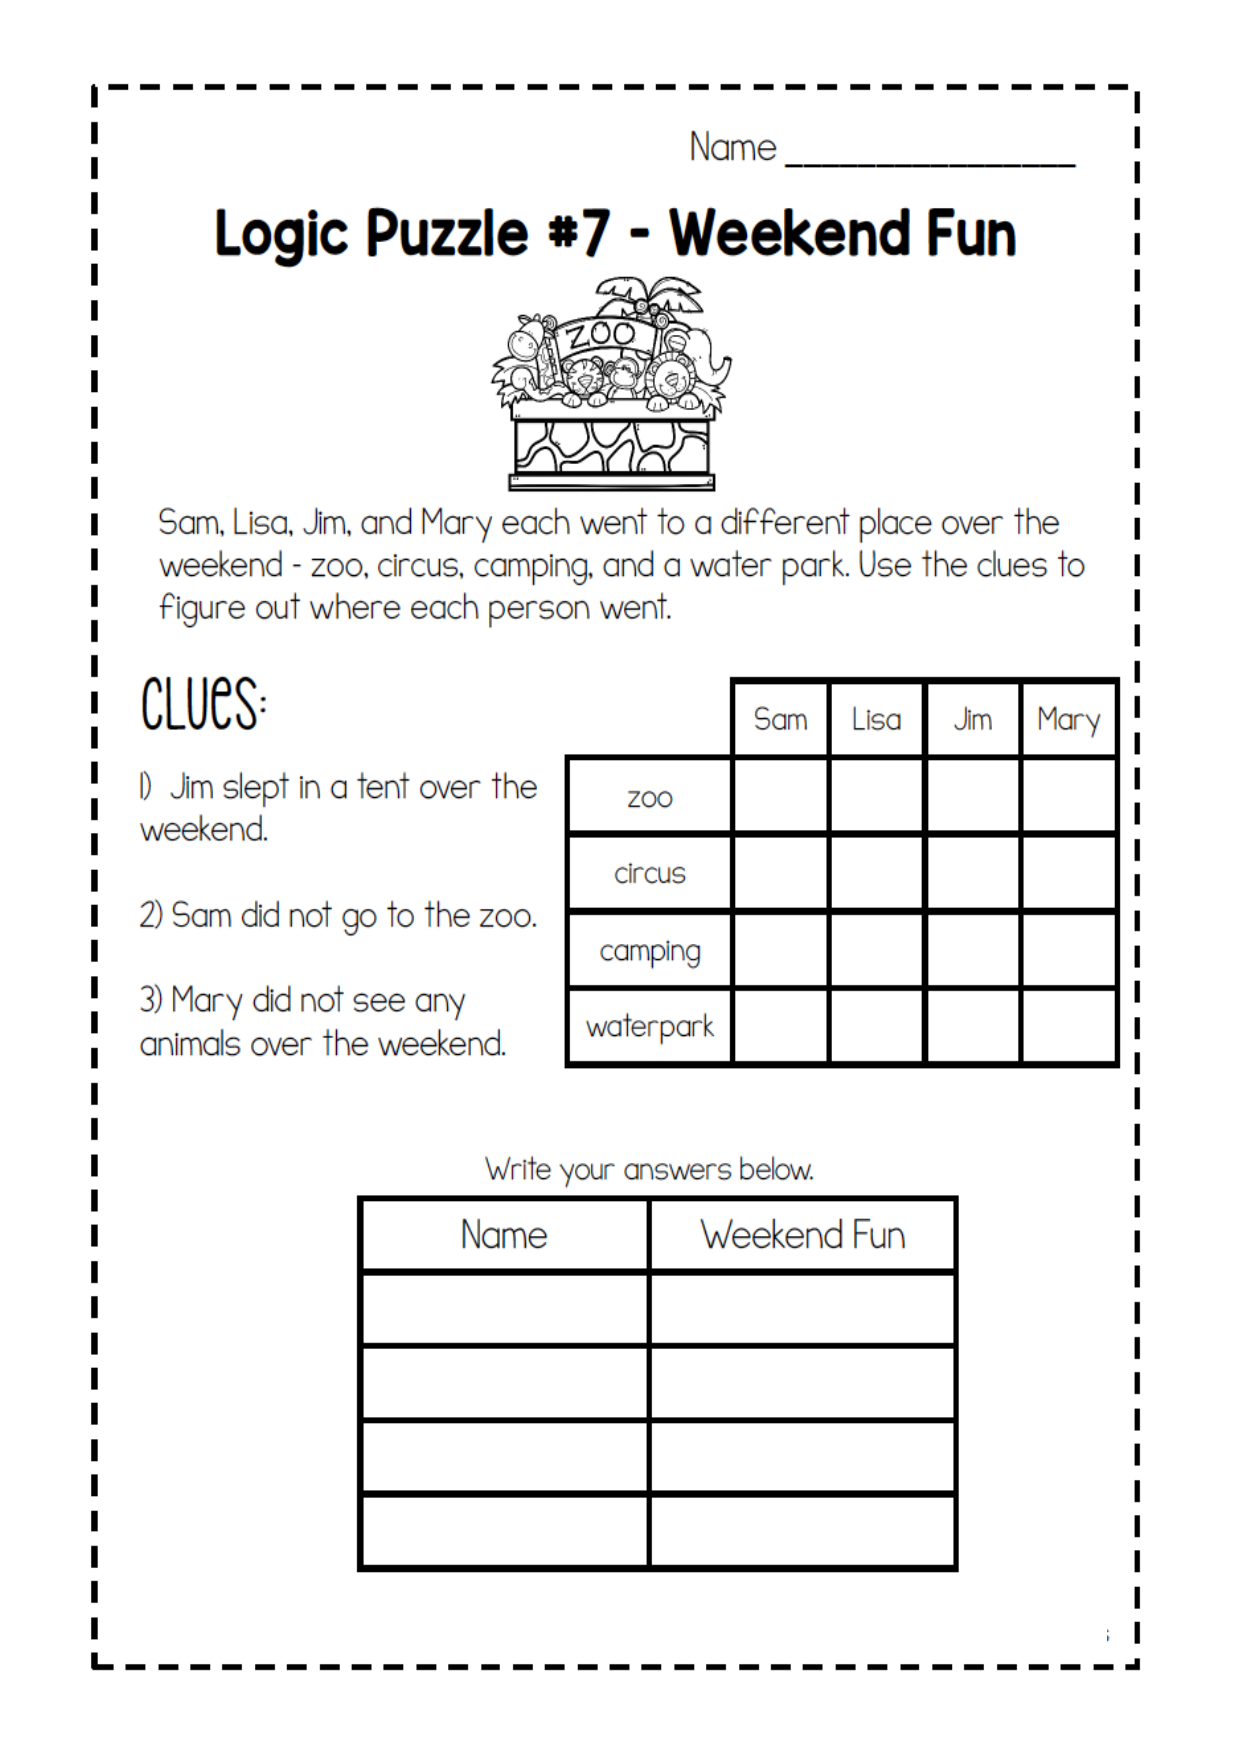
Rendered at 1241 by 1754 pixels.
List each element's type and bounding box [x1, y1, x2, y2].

picture [86, 78, 1152, 1674]
